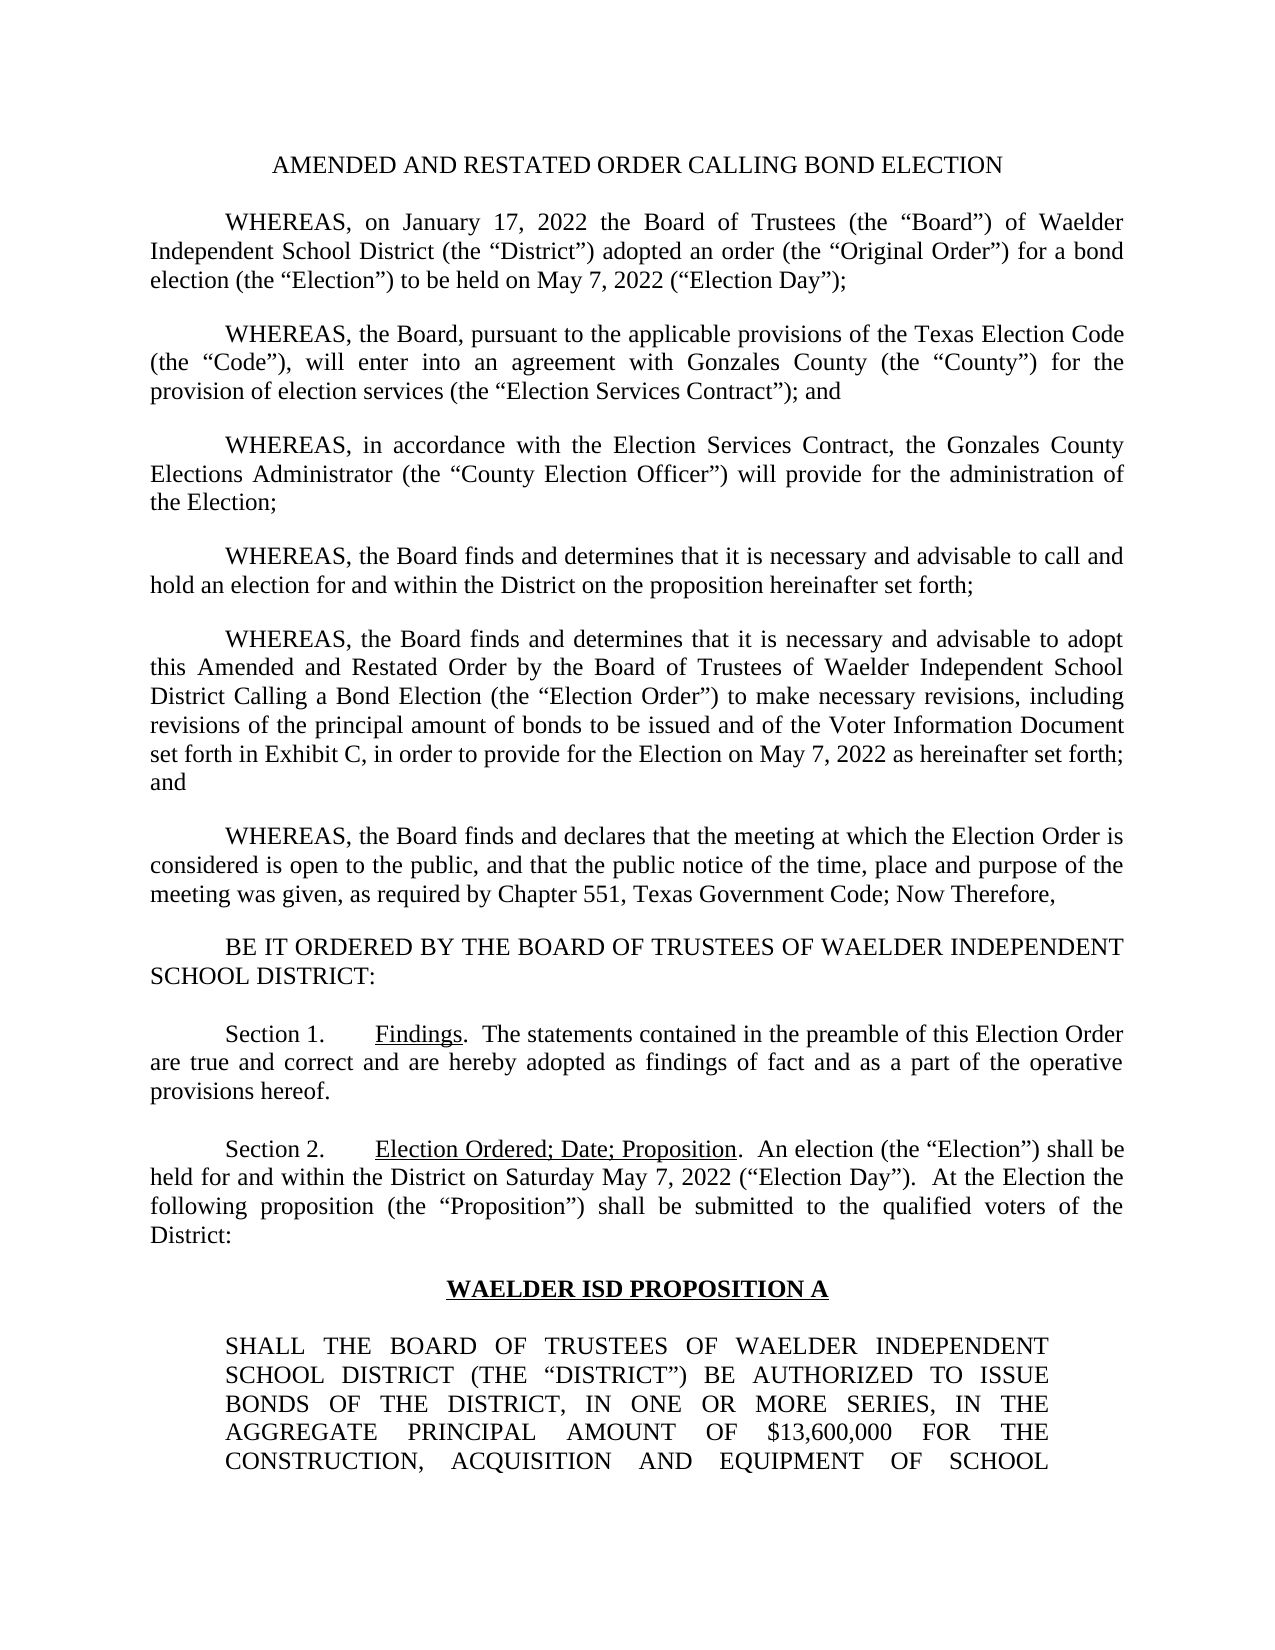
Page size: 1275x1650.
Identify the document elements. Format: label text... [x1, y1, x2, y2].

text Section 2. Election Ordered; Date; Proposition. An election (the “Election”) shall be held for and within the District on Saturday May 7, 2022 (“Election Day”). At the Election the following proposition (the “Proposition”) shall be submitted to the qualified voters of the District: [150, 1134, 1125, 1249]
text WHEREAS, the Board finds and determines that it is necessary and advisable to adopt this Amended and Restated Order by the Board of Trustees of Waelder Independent School District Calling a Bond Election (the “Election Order”) to make necessary revisions, including revisions of the principal amount of bonds to be issued and of the Voter Information Document set forth in Exhibit C, in order to provide for the Election on May 7, 2022 as hereinafter set forth; and [150, 624, 1125, 796]
text BE IT ORDERED BY THE BOARD OF TRUSTEES OF WAELDER INDEPENDENT SCHOOL DISTRICT: [150, 932, 1125, 990]
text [225, 1331, 1050, 1475]
text WHEREAS, the Board finds and determines that it is necessary and advisable to call and hold an election for and within the District on the proposition hereinafter set forth; [150, 541, 1125, 599]
text WHEREAS, on January 17, 2022 the Board of Trustees (the “Board”) of Waelder Independent School District (the “District”) adopted an order (the “Original Order”) for a bond election (the “Election”) to be held on May 7, 2022 (“Election Day”); [150, 207, 1125, 294]
text AMENDED AND RESTATED ORDER CALLING BOND ELECTION [225, 150, 1050, 179]
text Section 1. Findings. The statements contained in the preamble of this Election Order are true and correct and are hereby adopted as findings of fact and as a part of the operative provisions hereof. [150, 1019, 1125, 1105]
text WHEREAS, the Board finds and declares that the meeting at which the Election Order is considered is open to the public, and that the public notice of the time, place and purpose of the meeting was given, as required by Chapter 551, Texas Government Code; Now Therefore, [150, 821, 1125, 907]
text WAELDER ISD PROPOSITION A [150, 1274, 1125, 1302]
text WHEREAS, the Board, pursuant to the applicable provisions of the Texas Election Code (the “Code”), will enter into an agreement with Gonzales County (the “County”) for the provision of election services (the “Election Services Contract”); and [150, 319, 1125, 405]
text WHEREAS, in accordance with the Election Services Contract, the Gonzales County Elections Administrator (the “County Election Officer”) will provide for the administration of the Election; [150, 430, 1125, 516]
